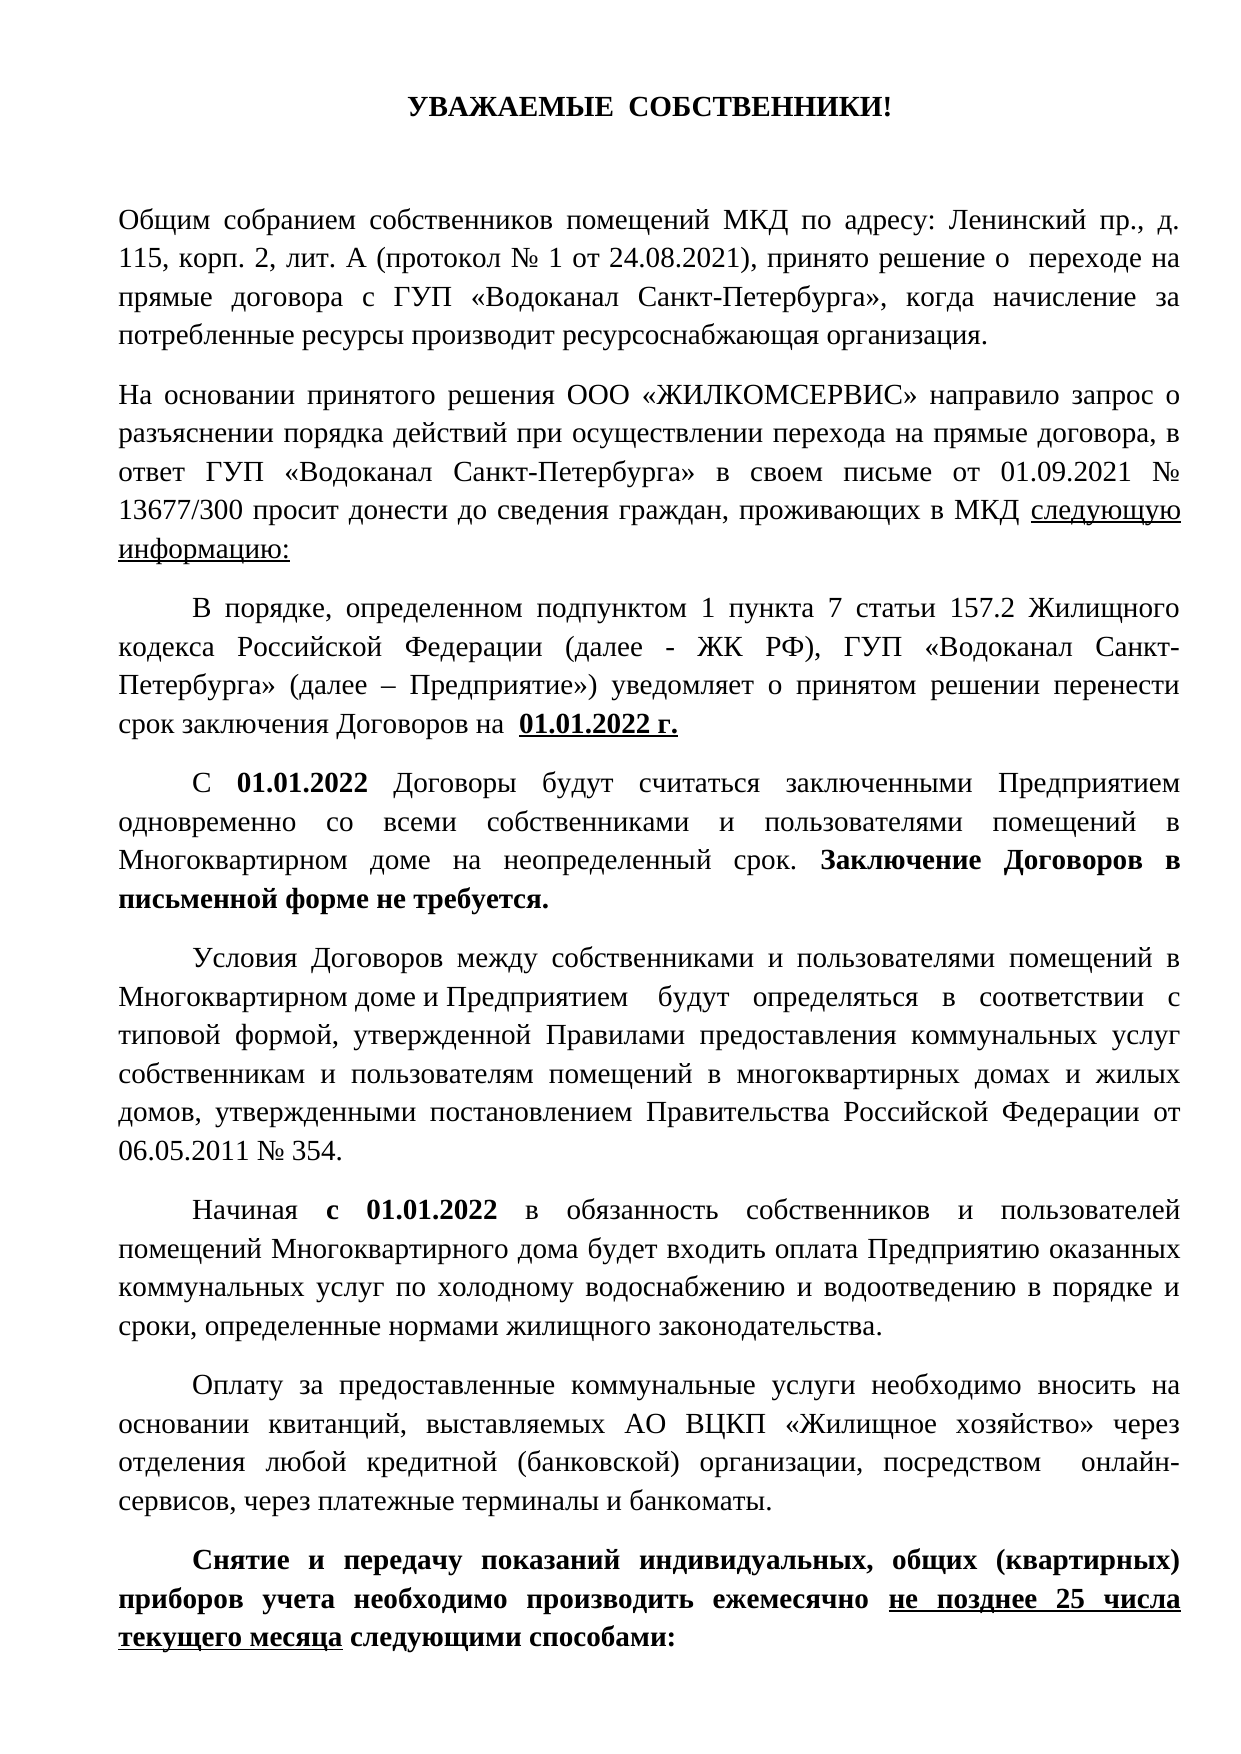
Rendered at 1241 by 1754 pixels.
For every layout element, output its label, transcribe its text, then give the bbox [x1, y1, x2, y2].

text Общим собранием собственников помещений МКД по адресу: Ленинский пр., д. 115, корп. 2, лит. А (протокол № 1 от 24.08.2021), принято решение о переходе на прямые договора с ГУП «Водоканал Санкт-Петербурга», когда начисление за потребленные ресурсы производит ресурсоснабжающая организация. [118, 202, 1181, 351]
text Условия Договоров между собственниками и пользователями помещений в Многоквартирном доме и Предприятием будут определяться в соответствии с типовой формой, утвержденной Правилами предоставления коммунальных услуг собственникам и пользователям помещений в многоквартирных домах и жилых домов, утвержденными постановлением Правительства Российской Федерации от 06.05.2011 № 354. [118, 940, 1181, 1167]
text В порядке, определенном подпунктом 1 пункта 7 статьи 157.2 Жилищного кодекса Российской Федерации (далее - ЖК РФ), ГУП «Водоканал Санкт-Петербурга» (далее – Предприятие») уведомляет о принятом решении перенести срок заключения Договоров на 01.01.2022 г. [118, 590, 1181, 739]
text На основании принятого решения ООО «ЖИЛКОМСЕРВИС» направило запрос о разъяснении порядка действий при осуществлении перехода на прямые договора, в ответ ГУП «Водоканал Санкт-Петербурга» в своем письме от 01.09.2021 № 13677/300 просит донести до сведения граждан, проживающих в МКД следующую информацию: [118, 377, 1181, 564]
text УВАЖАЕМЫЕ СОБСТВЕННИКИ! [118, 89, 1181, 122]
text Оплату за предоставленные коммунальные услуги необходимо вносить на основании квитанций, выставляемых АО ВЦКП «Жилищное хозяйство» через отделения любой кредитной (банковской) организации, посредством онлайн-сервисов, через платежные терминалы и банкоматы. [118, 1367, 1181, 1517]
text Снятие и передачу показаний индивидуальных, общих (квартирных) приборов учета необходимо производить ежемесячно не позднее 25 числа текущего месяца следующими способами: [118, 1542, 1181, 1653]
text С 01.01.2022 Договоры будут считаться заключенными Предприятием одновременно со всеми собственниками и пользователями помещений в Многоквартирном доме на неопределенный срок. Заключение Договоров в письменной форме не требуется. [118, 765, 1181, 914]
text Начиная с 01.01.2022 в обязанность собственников и пользователей помещений Многоквартирного дома будет входить оплата Предприятию оказанных коммунальных услуг по холодному водоснабжению и водоотведению в порядке и сроки, определенные нормами жилищного законодательства. [118, 1192, 1181, 1342]
